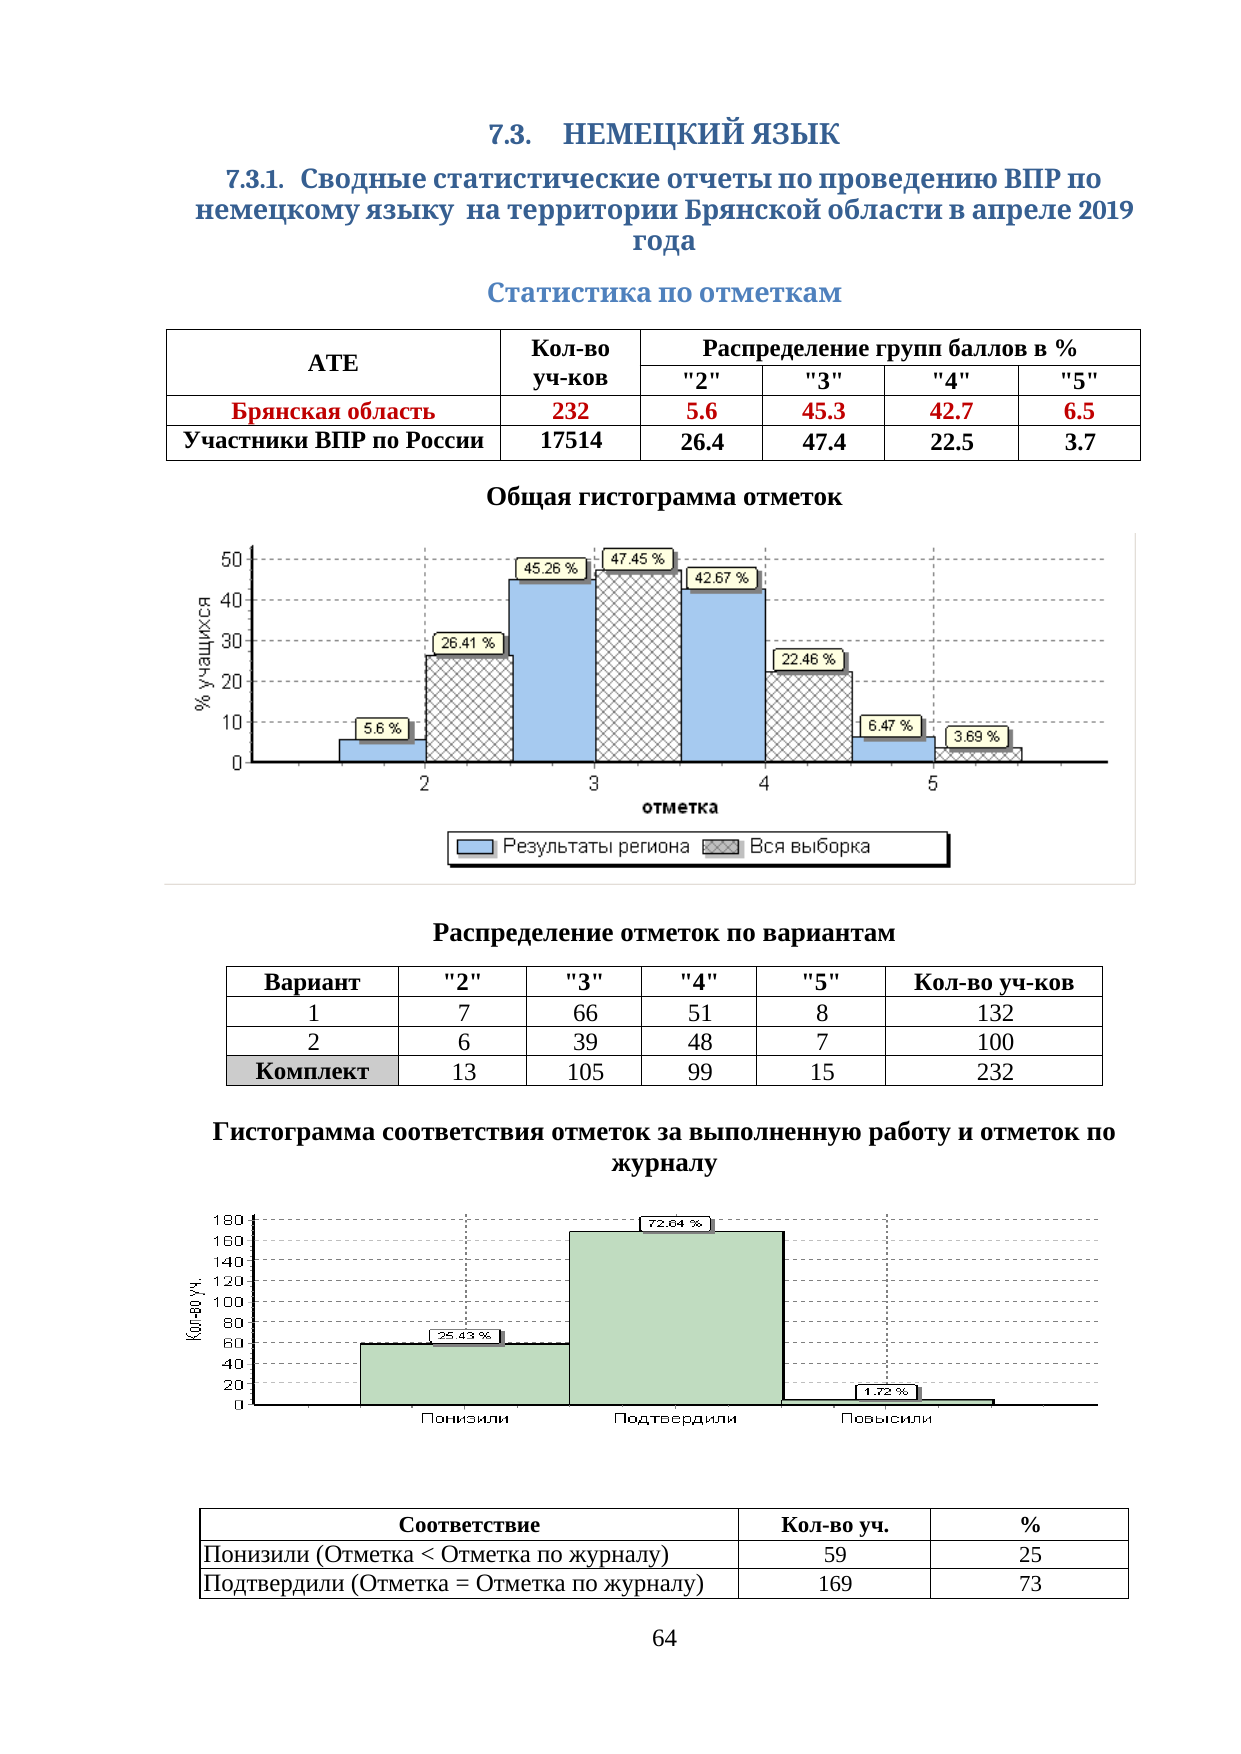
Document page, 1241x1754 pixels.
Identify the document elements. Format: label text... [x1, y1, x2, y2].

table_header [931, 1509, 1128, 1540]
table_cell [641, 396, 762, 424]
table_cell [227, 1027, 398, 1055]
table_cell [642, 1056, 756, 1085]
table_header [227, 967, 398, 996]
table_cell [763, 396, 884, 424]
subtitle Статистика по отметкам [177, 278, 1152, 309]
picture [164, 533, 1138, 887]
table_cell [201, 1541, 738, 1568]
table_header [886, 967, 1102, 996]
subtitle Сводные статистические отчеты по проведению ВПР по немецкому языку на территории Брянской области в апреле 2019 года [177, 164, 1152, 258]
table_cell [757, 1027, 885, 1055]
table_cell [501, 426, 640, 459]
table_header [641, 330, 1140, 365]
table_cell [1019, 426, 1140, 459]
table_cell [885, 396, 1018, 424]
picture [156, 1205, 1130, 1436]
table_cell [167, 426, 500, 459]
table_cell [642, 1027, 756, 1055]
text Распределение отметок по вариантам [177, 916, 1152, 947]
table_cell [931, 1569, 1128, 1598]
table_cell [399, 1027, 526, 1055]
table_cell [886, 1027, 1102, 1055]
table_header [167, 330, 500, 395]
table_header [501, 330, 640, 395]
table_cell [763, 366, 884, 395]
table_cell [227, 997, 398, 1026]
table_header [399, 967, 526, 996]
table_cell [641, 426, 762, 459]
text Гистограмма соответствия отметок за выполненную работу и отметок по журналу [177, 1115, 1152, 1177]
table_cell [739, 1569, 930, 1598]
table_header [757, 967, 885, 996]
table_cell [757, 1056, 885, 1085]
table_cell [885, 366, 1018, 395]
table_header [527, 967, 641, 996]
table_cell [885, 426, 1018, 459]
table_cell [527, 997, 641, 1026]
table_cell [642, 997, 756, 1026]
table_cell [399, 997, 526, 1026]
subtitle НЕМЕЦКИЙ ЯЗЫК [177, 118, 1152, 152]
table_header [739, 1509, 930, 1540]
text Общая гистограмма отметок [177, 480, 1152, 511]
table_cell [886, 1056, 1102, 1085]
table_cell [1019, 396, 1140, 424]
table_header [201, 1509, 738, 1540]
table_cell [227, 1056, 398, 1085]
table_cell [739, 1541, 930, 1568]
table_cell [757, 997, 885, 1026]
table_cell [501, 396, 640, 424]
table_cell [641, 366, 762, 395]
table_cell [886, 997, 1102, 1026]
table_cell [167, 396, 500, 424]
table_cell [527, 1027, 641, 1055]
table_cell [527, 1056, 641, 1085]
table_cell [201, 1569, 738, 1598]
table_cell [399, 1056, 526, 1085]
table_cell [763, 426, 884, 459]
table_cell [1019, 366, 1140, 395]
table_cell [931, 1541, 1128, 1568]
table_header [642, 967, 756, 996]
